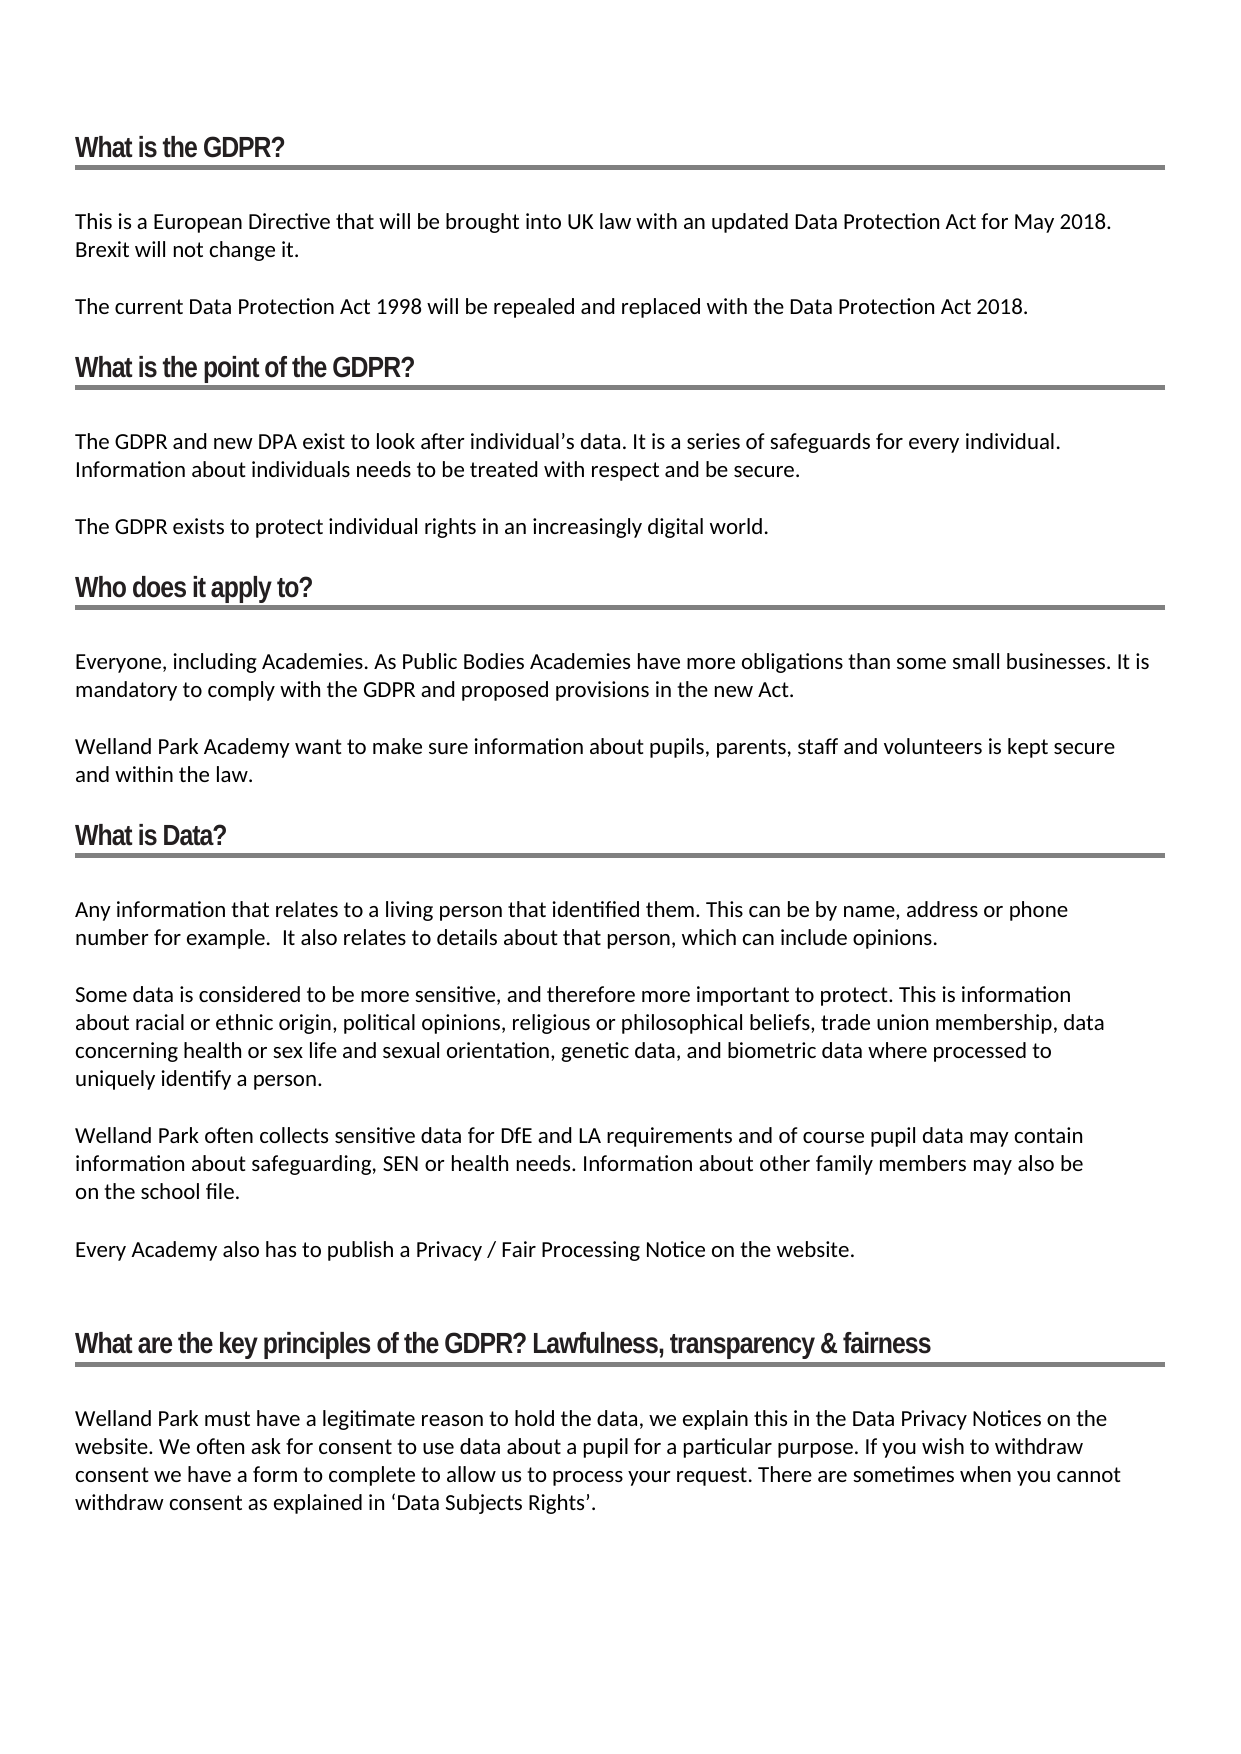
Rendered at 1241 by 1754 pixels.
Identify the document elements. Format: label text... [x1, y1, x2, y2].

subtitle What is the GDPR? [75, 130, 1165, 165]
text Welland Park often collects sensitive data for DfE and LA requirements and of course pupil data may contain information about safeguarding, SEN or health needs. Information about other family members may also be on the school file. [75, 1121, 1086, 1206]
text Welland Park must have a legitimate reason to hold the data, we explain this in the Data Privacy Notices on the website. We often ask for consent to use data about a pupil for a particular purpose. If you wish to withdraw consent we have a form to complete to allow us to process your request. There are sometimes when you cannot withdraw consent as explained in ‘Data Subjects Rights’. [75, 1404, 1153, 1516]
text Any information that relates to a living person that identified them. This can be by name, address or phone number for example. It also relates to details about that person, which can include opinions. [75, 895, 1148, 951]
text The current Data Protection Act 1998 will be repealed and replaced with the Data Protection Act 2018. [75, 292, 1115, 321]
text The GDPR and new DPA exist to look after individual’s data. It is a series of safeguards for every individual. Information about individuals needs to be treated with respect and be secure. [75, 427, 1104, 483]
subtitle What are the key principles of the GDPR? Lawfulness, transparency & fairness [75, 1327, 1165, 1362]
text Some data is considered to be more sensitive, and therefore more important to protect. This is information about racial or ethnic origin, political opinions, religious or philosophical beliefs, trade union membership, data concerning health or sex life and sexual orientation, genetic data, and biometric data where processed to uniquely identify a person. [75, 980, 1131, 1092]
subtitle Who does it apply to? [75, 569, 1165, 605]
text Every Academy also has to publish a Privacy / Fair Processing Notice on the website. [75, 1235, 1165, 1263]
subtitle What is Data? [75, 817, 1165, 853]
text Welland Park Academy want to make sure information about pupils, parents, staff and volunteers is kept secure and within the law. [75, 732, 1117, 788]
subtitle What is the point of the GDPR? [75, 350, 1165, 385]
text Everyone, including Academies. As Public Bodies Academies have more obligations than some small businesses. It is mandatory to comply with the GDPR and proposed provisions in the new Act. [75, 647, 1165, 703]
text The GDPR exists to protect individual rights in an increasingly digital world. [75, 512, 1165, 540]
text This is a European Directive that will be brought into UK law with an updated Data Protection Act for May 2018. Brexit will not change it. [75, 207, 1153, 263]
